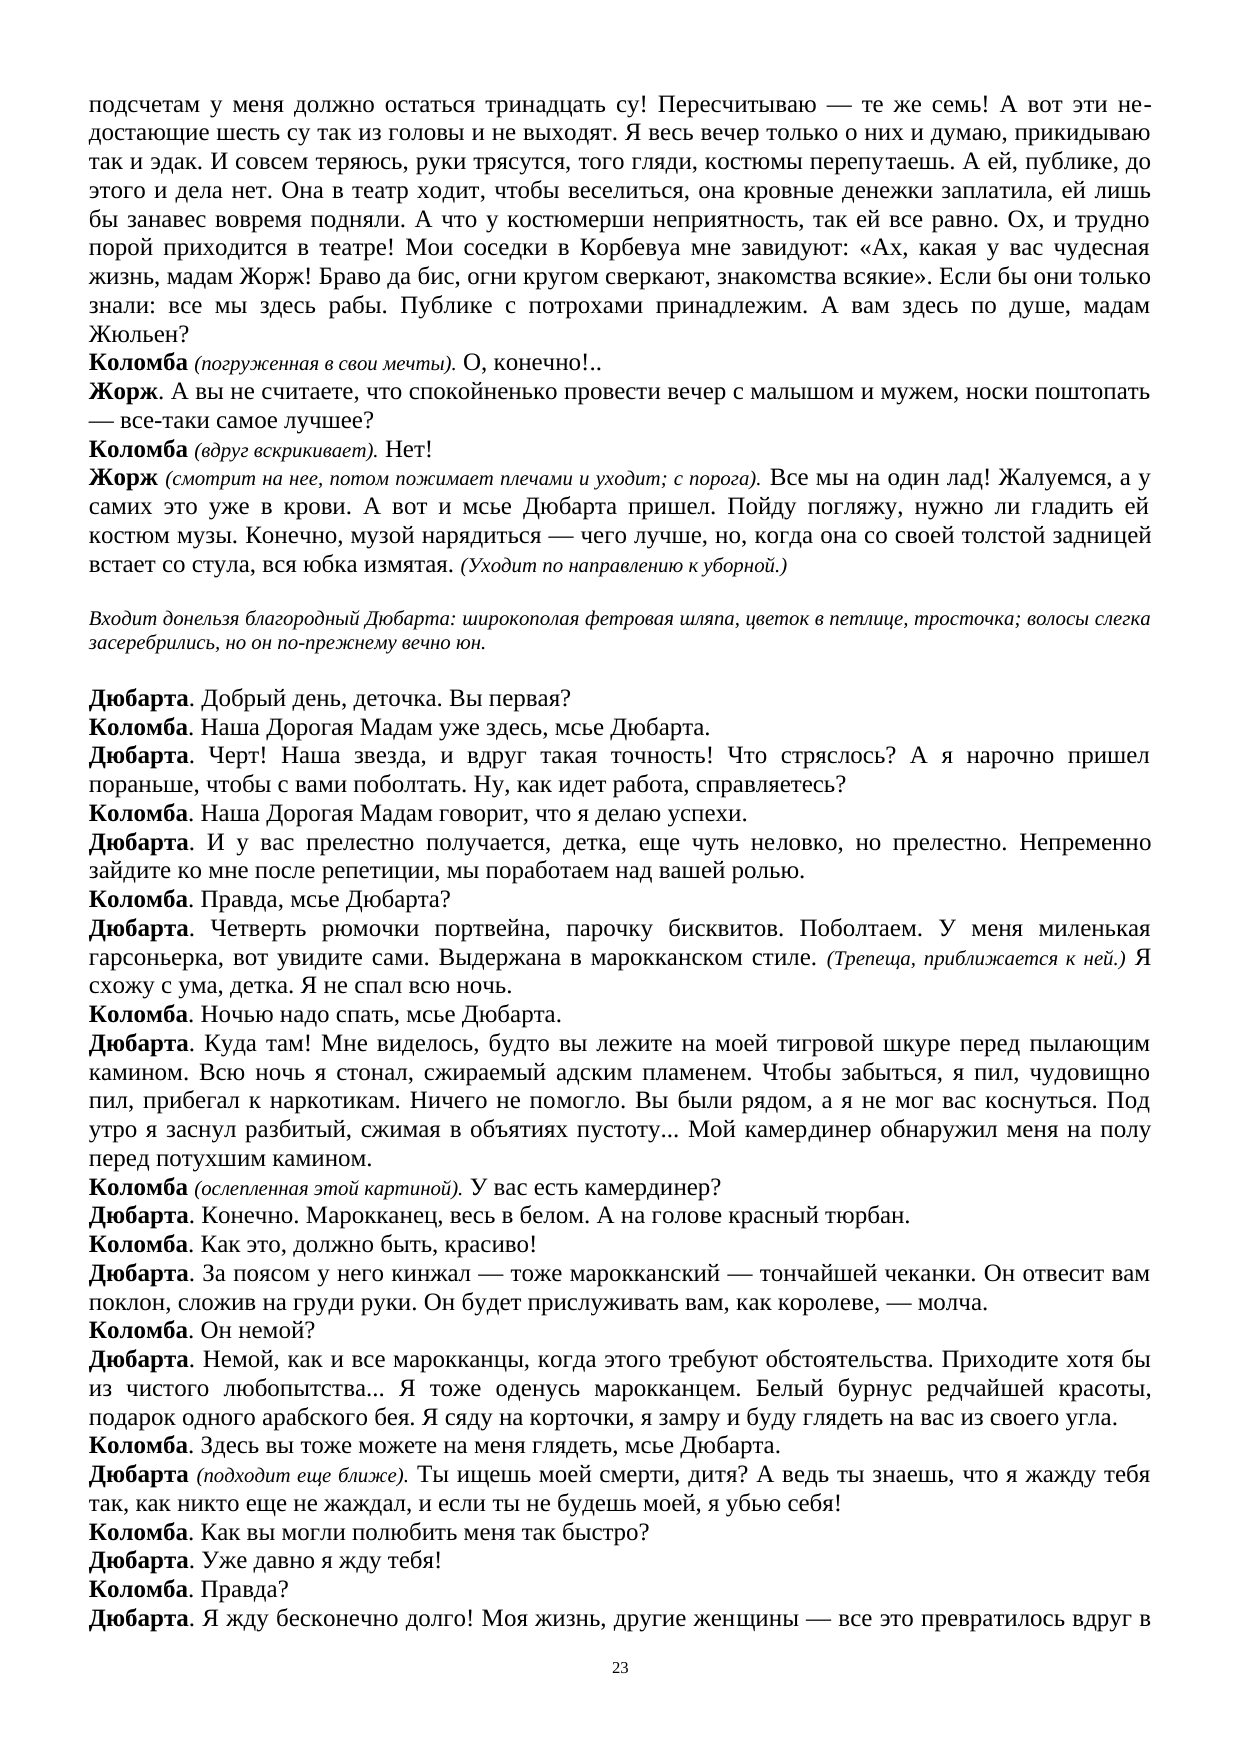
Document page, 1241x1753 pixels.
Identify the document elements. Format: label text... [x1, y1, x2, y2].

text Коломба. Он немой? [89, 1316, 1152, 1344]
text Коломба. Ночью надо спать, мсье Дюбарта. [89, 999, 1152, 1028]
text Коломба (вдруг вскрикивает). Нет! [89, 434, 1152, 462]
text Коломба (ослепленная этой картиной). У вас есть камердинер? [89, 1172, 1152, 1201]
text Коломба. Правда? [89, 1574, 1152, 1603]
text Дюбарта. Четверть рюмочки портвейна, парочку бисквитов. Поболтаем. У меня миленькая гарсоньерка, вот увидите сами. Выдержана в марокканском стиле. (Трепеща, приближается к ней.) Я схожу с ума, детка. Я не спал всю ночь. [89, 913, 1152, 999]
text Коломба. Как это, должно быть, красиво! [89, 1229, 1152, 1258]
text Дюбарта. И у вас прелестно получается, детка, еще чуть неловко, но прелестно. Непременно зайдите ко мне после репетиции, мы поработаем над вашей ролью. [89, 827, 1152, 884]
text Коломба. Здесь вы тоже можете на меня глядеть, мсье Дюбарта. [89, 1431, 1152, 1459]
text Дюбарта. Уже давно я жду тебя! [89, 1546, 1152, 1574]
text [89, 1603, 1152, 1632]
text Дюбарта. Куда там! Мне виделось, будто вы лежите на моей тигровой шкуре перед пылающим камином. Всю ночь я стонал, сжираемый адским пламенем. Чтобы забыться, я пил, чудовищно пил, прибегал к наркотикам. Ничего не помогло. Вы были рядом, а я не мог вас коснуться. Под утро я заснул разбитый, сжимая в объятиях пустоту... Мой камердинер обнаружил меня на полу перед потухшим камином. [89, 1028, 1152, 1172]
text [89, 89, 1152, 347]
text Дюбарта (подходит еще ближе). Ты ищешь моей смерти, дитя? А ведь ты знаешь, что я жажду тебя так, как никто еще не жаждал, и если ты не будешь моей, я убью себя! [89, 1459, 1152, 1517]
text Дюбарта. За поясом у него кинжал — тоже марокканский — тончайшей чеканки. Он отвесит вам поклон, сложив на груди руки. Он будет прислуживать вам, как королеве, — молча. [89, 1258, 1152, 1316]
text Коломба. Правда, мсье Дюбарта? [89, 884, 1152, 913]
text Коломба. Как вы могли полюбить меня так быстро? [89, 1517, 1152, 1546]
text Дюбарта. Немой, как и все марокканцы, когда этого требуют обстоятельства. Приходите хотя бы из чистого любопытства... Я тоже оденусь марокканцем. Белый бурнус редчайшей красоты, подарок одного арабского бея. Я сяду на корточки, я замру и буду глядеть на вас из своего угла. [89, 1344, 1152, 1431]
text Дюбарта. Добрый день, деточка. Вы первая? [89, 683, 1152, 712]
text Коломба. Наша Дорогая Мадам уже здесь, мсье Дюбарта. [89, 712, 1152, 741]
text Дюбарта. Конечно. Марокканец, весь в белом. А на голове красный тюрбан. [89, 1201, 1152, 1229]
text Коломба. Наша Дорогая Мадам говорит, что я делаю успехи. [89, 798, 1152, 827]
text Коломба (погруженная в свои мечты). О, конечно!.. [89, 347, 1152, 376]
text Дюбарта. Черт! Наша звезда, и вдруг такая точность! Что стряслось? А я нарочно пришел пораньше, чтобы с вами поболтать. Ну, как идет работа, справляетесь? [89, 741, 1152, 798]
text Жорж. А вы не считаете, что спокойненько провести вечер с малышом и мужем, носки поштопать — все-таки самое лучшее? [89, 376, 1152, 434]
text Жорж (смотрит на нее, потом пожимает плечами и уходит; с порога). Все мы на один лад! Жалуемся, а у самих это уже в крови. А вот и мсье Дюбарта пришел. Пойду погляжу, нужно ли гладить ей костюм музы. Конечно, музой нарядиться — чего лучше, но, когда она со своей толстой задницей встает со стула, вся юбка измятая. (Уходит по направлению к уборной.) [89, 462, 1152, 577]
text Входит донельзя благородный Дюбарта: широкополая фетровая шляпа, цветок в петлице, тросточка; волосы слегка засеребрились, но он по-прежнему вечно юн. [89, 606, 1152, 654]
